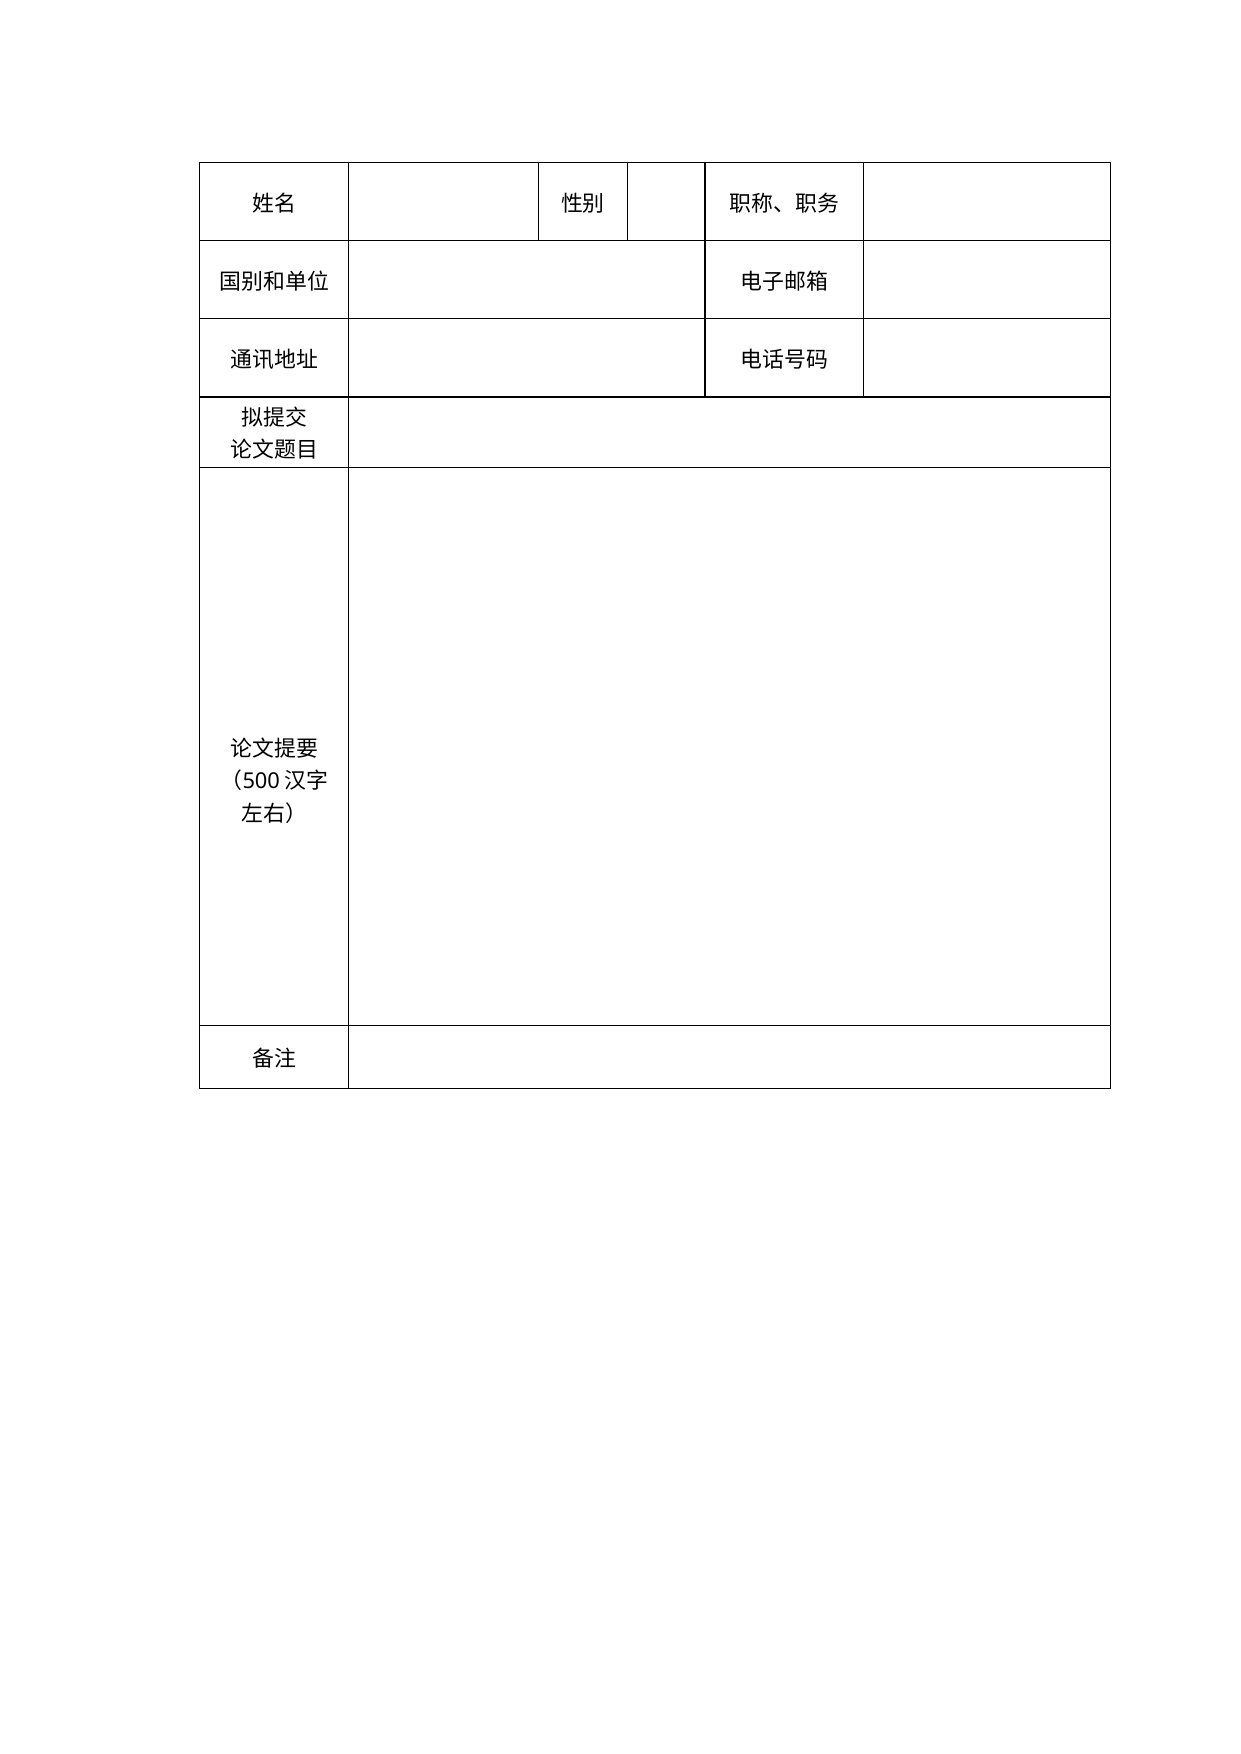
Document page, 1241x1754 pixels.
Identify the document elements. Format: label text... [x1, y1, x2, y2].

table_cell 拟提交 论文题目 [200, 398, 348, 467]
table_header [864, 163, 1110, 240]
table_header 姓名 [200, 163, 348, 240]
table_cell [349, 319, 704, 396]
table_header [628, 163, 704, 240]
table_header [349, 163, 538, 240]
table_cell [864, 241, 1110, 318]
table_cell [349, 468, 1110, 1025]
table_cell [349, 241, 704, 318]
table_cell 通讯地址 [200, 319, 348, 396]
table_cell [864, 319, 1110, 396]
table_cell 备注 [200, 1026, 348, 1087]
table_cell 国别和单位 [200, 241, 348, 318]
table_cell 论文提要 （500汉字左右） [200, 468, 348, 1025]
table_cell 电子邮箱 [706, 241, 863, 318]
table_cell [349, 398, 1110, 467]
table_header 职称、职务 [706, 163, 863, 240]
table_header 性别 [539, 163, 627, 240]
table_cell 电话号码 [706, 319, 863, 396]
table_cell [349, 1026, 1110, 1087]
